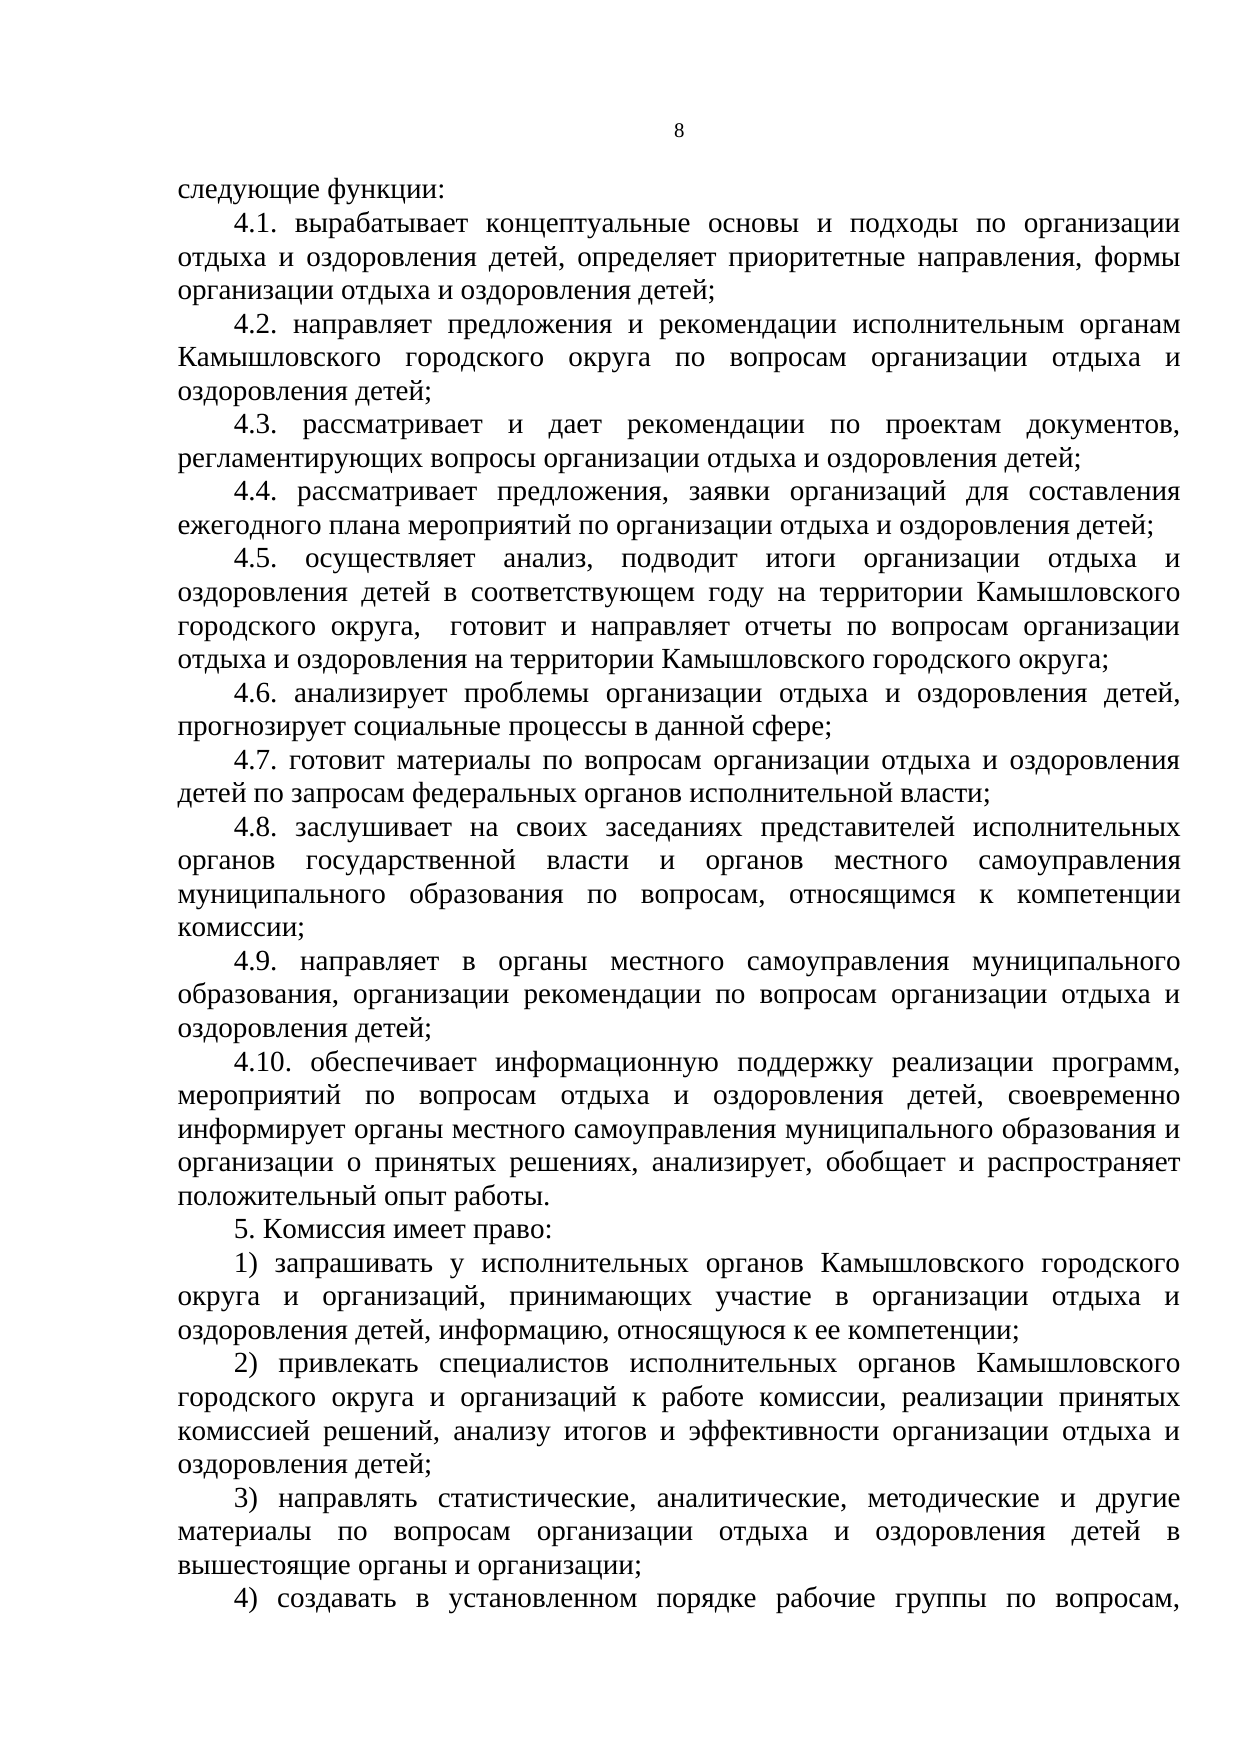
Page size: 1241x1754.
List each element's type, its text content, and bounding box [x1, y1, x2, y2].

text 4.1. вырабатывает концептуальные основы и подходы по организации отдыха и оздоровления детей, определяет приоритетные направления, формы организации отдыха и оздоровления детей; [177, 205, 1181, 306]
text 4.5. осуществляет анализ, подводит итоги организации отдыха и оздоровления детей в соответствующем году на территории Камышловского городского округа, готовит и направляет отчеты по вопросам организации отдыха и оздоровления на территории Камышловского городского округа; [177, 541, 1181, 675]
text 4.9. направляет в органы местного самоуправления муниципального образования, организации рекомендации по вопросам организации отдыха и оздоровления детей; [177, 943, 1181, 1044]
text 2) привлекать специалистов исполнительных органов Камышловского городского округа и организаций к работе комиссии, реализации принятых комиссией решений, анализу итогов и эффективности организации отдыха и оздоровления детей; [177, 1346, 1181, 1480]
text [177, 1580, 1181, 1614]
text 1) запрашивать у исполнительных органов Камышловского городского округа и организаций, принимающих участие в организации отдыха и оздоровления детей, информацию, относящуюся к ее компетенции; [177, 1245, 1181, 1346]
text 4.6. анализирует проблемы организации отдыха и оздоровления детей, прогнозирует социальные процессы в данной сфере; [177, 675, 1181, 742]
text 4.3. рассматривает и дает рекомендации по проектам документов, регламентирующих вопросы организации отдыха и оздоровления детей; [177, 406, 1181, 473]
text 4.10. обеспечивает информационную поддержку реализации программ, мероприятий по вопросам отдыха и оздоровления детей, своевременно информирует органы местного самоуправления муниципального образования и организации о принятых решениях, анализирует, обобщает и распространяет положительный опыт работы. [177, 1044, 1181, 1211]
text 4.7. готовит материалы по вопросам организации отдыха и оздоровления детей по запросам федеральных органов исполнительной власти; [177, 742, 1181, 809]
text 3) направлять статистические, аналитические, методические и другие материалы по вопросам организации отдыха и оздоровления детей в вышестоящие органы и организации; [177, 1480, 1181, 1580]
text 4.4. рассматривает предложения, заявки организаций для составления ежегодного плана мероприятий по организации отдыха и оздоровления детей; [177, 473, 1181, 541]
text 4.8. заслушивает на своих заседаниях представителей исполнительных органов государственной власти и органов местного самоуправления муниципального образования по вопросам, относящимся к компетенции комиссии; [177, 809, 1181, 943]
text 4.2. направляет предложения и рекомендации исполнительным органам Камышловского городского округа по вопросам организации отдыха и оздоровления детей; [177, 306, 1181, 406]
text 5. Комиссия имеет право: [177, 1211, 1181, 1245]
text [177, 172, 1181, 205]
